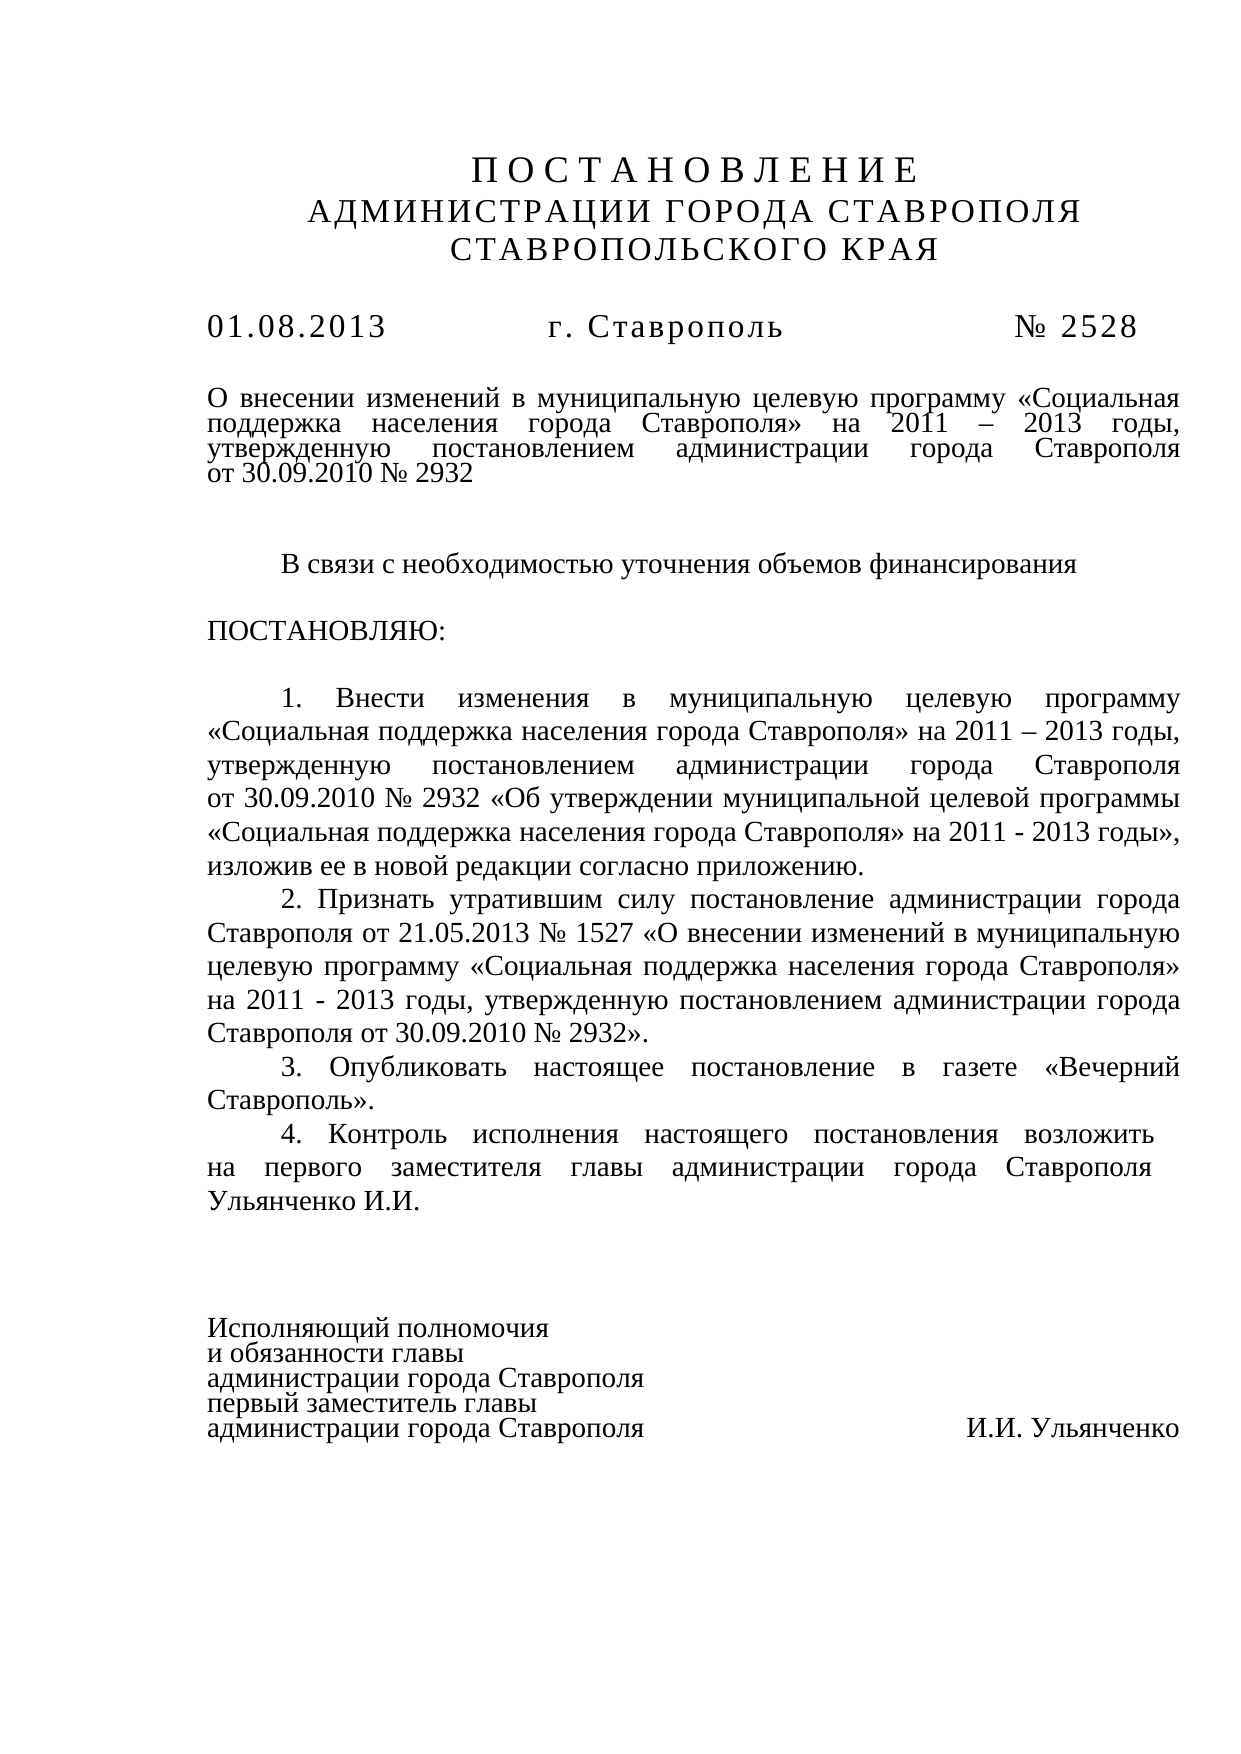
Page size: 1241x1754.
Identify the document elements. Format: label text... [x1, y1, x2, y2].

text администрации города Ставрополя [207, 1367, 1181, 1392]
text администрации города Ставрополя И.И. Ульянченко [207, 1417, 1181, 1442]
text первый заместитель главы [207, 1392, 1181, 1417]
text 4. Контроль исполнения настоящего постановления возложить на первого заместителя главы администрации города Ставрополя Ульянченко И.И. [207, 1116, 1181, 1217]
text АДМИНИСТРАЦИИ ГОРОДА СТАВРОПОЛЯ [207, 191, 1181, 229]
text 3. Опубликовать настоящее постановление в газете «Вечерний Ставрополь». [207, 1049, 1181, 1116]
text Исполняющий полномочия [207, 1317, 1181, 1342]
text 1. Внести изменения в муниципальную целевую программу «Социальная поддержка населения города Ставрополя» на 2011 – 2013 годы, утвержденную постановлением администрации города Ставрополя от 30.09.2010 № 2932 «Об утверждении муниципальной целевой программы «Социальная поддержка населения города Ставрополя» на 2011 - 2013 годы», изложив ее в новой редакции согласно приложению. [207, 680, 1181, 881]
text ПОСТАНОВЛЯЮ: [207, 613, 1181, 646]
title П О С Т А Н О В Л Е Н И Е [207, 148, 1181, 191]
text СТАВРОПОЛЬСКОГО КРАЯ [207, 229, 1181, 267]
text и обязанности главы [207, 1342, 1181, 1367]
text О внесении изменений в муниципальную целевую программу «Социальная поддержка населения города Ставрополя» на 2011 – 2013 годы, утвержденную постановлением администрации города Ставрополя от 30.09.2010 № 2932 [207, 387, 1181, 487]
text В связи с необходимостью уточнения объемов финансирования [207, 546, 1181, 579]
text 01.08.2013 г. Ставрополь № 2528 [207, 306, 1181, 344]
text 2. Признать утратившим силу постановление администрации города Ставрополя от 21.05.2013 № 1527 «О внесении изменений в муниципальную целевую программу «Социальная поддержка населения города Ставрополя» на 2011 - 2013 годы, утвержденную постановлением администрации города Ставрополя от 30.09.2010 № 2932». [207, 881, 1181, 1049]
